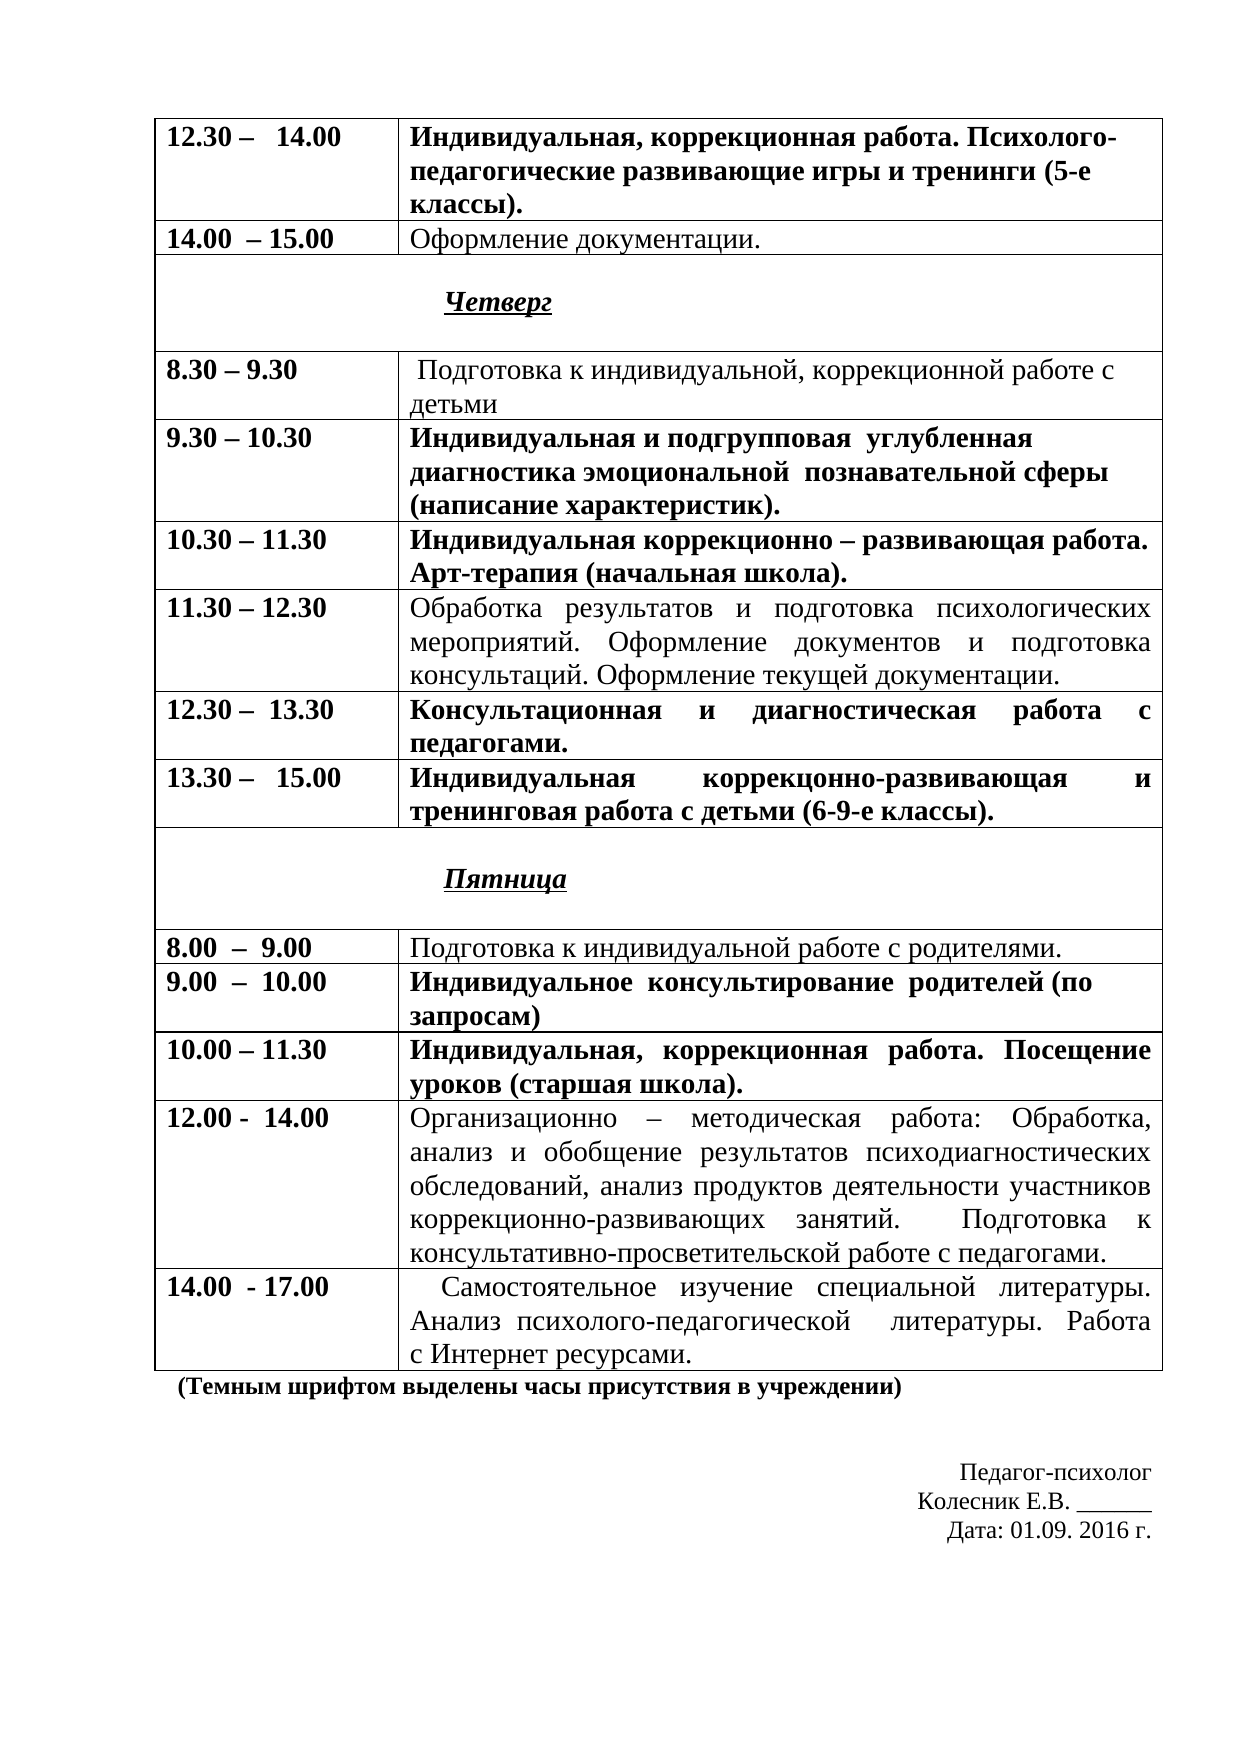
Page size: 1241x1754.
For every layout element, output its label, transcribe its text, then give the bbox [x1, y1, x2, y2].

text Дата: 01.09. 2016 г. [177, 1515, 1152, 1543]
table_cell Индивидуальная, коррекционная работа. Психолого-педагогические развивающие игры и тренинги (5-е классы). [399, 119, 1162, 220]
table_cell 13.30 – 15.00 [156, 760, 398, 827]
table_cell 8.00 – 9.00 [156, 930, 398, 963]
table_cell 12.00 - 14.00 [156, 1101, 398, 1268]
table_cell Самостоятельное изучение специальной литературы. Анализ психолого-педагогической литературы. Работа с Интернет ресурсами. [399, 1269, 1162, 1370]
table_cell Подготовка к индивидуальной работе с родителями. [399, 930, 1162, 963]
table_cell 10.00 – 11.30 [156, 1033, 398, 1099]
table_cell Оформление документации. [399, 221, 1162, 254]
table_cell 9.30 – 10.30 [156, 420, 398, 521]
table_cell Обработка результатов и подготовка психологических мероприятий. Оформление документов и подготовка консультаций. Оформление текущей документации. [399, 590, 1162, 691]
table_cell Индивидуальная и подгрупповая углубленная диагностика эмоциональной познавательной сферы (написание характеристик). [399, 420, 1162, 521]
table_cell Консультационная и диагностическая работа с педагогами. [399, 692, 1162, 759]
text (Темным шрифтом выделены часы присутствия в учреждении) [177, 1371, 1152, 1400]
text Педагог-психолог [177, 1457, 1152, 1486]
table_cell 11.30 – 12.30 [156, 590, 398, 691]
table_cell 10.30 – 11.30 [156, 522, 398, 589]
table_cell 14.00 – 15.00 [156, 221, 398, 254]
table_cell Индивидуальное консультирование родителей (по запросам) [399, 964, 1162, 1031]
table_cell Подготовка к индивидуальной, коррекционной работе с детьми [399, 352, 1162, 419]
table_cell Индивидуальная коррекционно – развивающая работа. Арт-терапия (начальная школа). [399, 522, 1162, 589]
table_cell Индивидуальная коррекцонно-развивающая и тренинговая работа с детьми (6-9-е классы). [399, 760, 1162, 827]
table_cell Четверг [156, 255, 1162, 351]
text Колесник Е.В. ______ [177, 1486, 1152, 1515]
table_cell Индивидуальная, коррекционная работа. Посещение уроков (старшая школа). [399, 1033, 1162, 1099]
table_cell 14.00 - 17.00 [156, 1269, 398, 1370]
table_cell 8.30 – 9.30 [156, 352, 398, 419]
table_cell 12.30 – 13.30 [156, 692, 398, 759]
table_cell Пятница [156, 828, 1162, 929]
table_cell 9.00 – 10.00 [156, 964, 398, 1031]
table_cell Организационно – методическая работа: Обработка, анализ и обобщение результатов психодиагностических обследований, анализ продуктов деятельности участников коррекционно-развивающих занятий. Подготовка к консультативно-просветительской работе с педагогами. [399, 1101, 1162, 1268]
table_cell 12.30 – 14.00 [156, 119, 398, 220]
